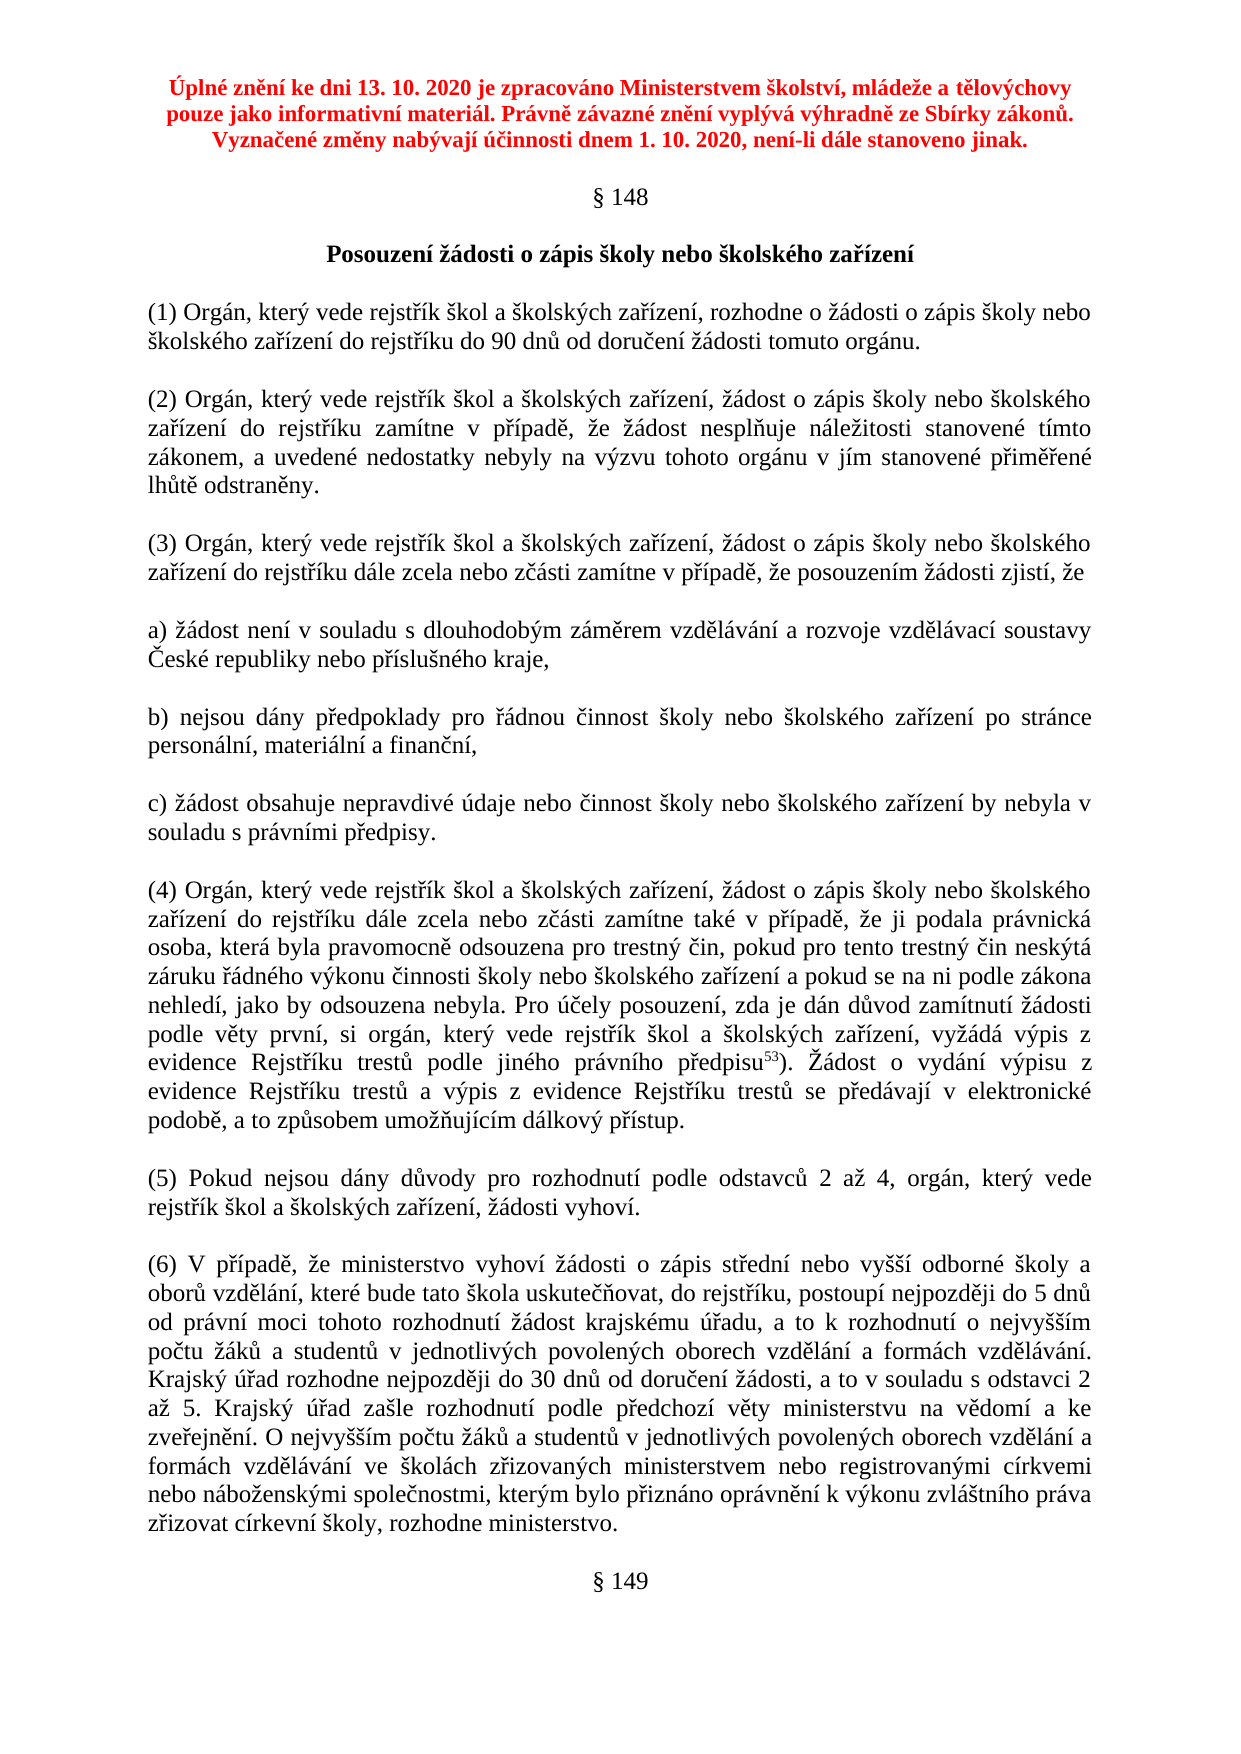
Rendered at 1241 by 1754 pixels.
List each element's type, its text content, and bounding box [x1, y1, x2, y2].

text § 149 [148, 1566, 1093, 1595]
text c) žádost obsahuje nepravdivé údaje nebo činnost školy nebo školského zařízení by nebyla v souladu s právními předpisy. [148, 788, 1093, 846]
text Posouzení žádosti o zápis školy nebo školského zařízení [148, 239, 1093, 268]
text (2) Orgán, který vede rejstřík škol a školských zařízení, žádost o zápis školy nebo školského zařízení do rejstříku zamítne v případě, že žádost nesplňuje náležitosti stanovené tímto zákonem, a uvedené nedostatky nebyly na výzvu tohoto orgánu v jím stanovené přiměřené lhůtě odstraněny. [148, 384, 1093, 499]
text b) nejsou dány předpoklady pro řádnou činnost školy nebo školského zařízení po stránce personální, materiální a finanční, [148, 702, 1093, 759]
text § 148 [148, 182, 1093, 210]
text (4) Orgán, který vede rejstřík škol a školských zařízení, žádost o zápis školy nebo školského zařízení do rejstříku dále zcela nebo zčásti zamítne také v případě, že ji podala právnická osoba, která byla pravomocně odsouzena pro trestný čin, pokud pro tento trestný čin neskýtá záruku řádného výkonu činnosti školy nebo školského zařízení a pokud se na ni podle zákona nehledí, jako by odsouzena nebyla. Pro účely posouzení, zda je dán důvod zamítnutí žádosti podle věty první, si orgán, který vede rejstřík škol a školských zařízení, vyžádá výpis z evidence Rejstříku trestů podle jiného právního předpisu53). Žádost o vydání výpisu z evidence Rejstříku trestů a výpis z evidence Rejstříku trestů se předávají v elektronické podobě, a to způsobem umožňujícím dálkový přístup. [148, 875, 1093, 1134]
text (6) V případě, že ministerstvo vyhoví žádosti o zápis střední nebo vyšší odborné školy a oborů vzdělání, které bude tato škola uskutečňovat, do rejstříku, postoupí nejpozději do 5 dnů od právní moci tohoto rozhodnutí žádost krajskému úřadu, a to k rozhodnutí o nejvyšším počtu žáků a studentů v jednotlivých povolených oborech vzdělání a formách vzdělávání. Krajský úřad rozhodne nejpozději do 30 dnů od doručení žádosti, a to v souladu s odstavci 2 až 5. Krajský úřad zašle rozhodnutí podle předchozí věty ministerstvu na vědomí a ke zveřejnění. O nejvyšším počtu žáků a studentů v jednotlivých povolených oborech vzdělání a formách vzdělávání ve školách zřizovaných ministerstvem nebo registrovanými církvemi nebo náboženskými společnostmi, kterým bylo přiznáno oprávnění k výkonu zvláštního práva zřizovat církevní školy, rozhodne ministerstvo. [148, 1249, 1093, 1537]
text (1) Orgán, který vede rejstřík škol a školských zařízení, rozhodne o žádosti o zápis školy nebo školského zařízení do rejstříku do 90 dnů od doručení žádosti tomuto orgánu. [148, 297, 1093, 355]
text (3) Orgán, který vede rejstřík škol a školských zařízení, žádost o zápis školy nebo školského zařízení do rejstříku dále zcela nebo zčásti zamítne v případě, že posouzením žádosti zjistí, že [148, 528, 1093, 586]
text (5) Pokud nejsou dány důvody pro rozhodnutí podle odstavců 2 až 4, orgán, který vede rejstřík škol a školských zařízení, žádosti vyhoví. [148, 1163, 1093, 1220]
text a) žádost není v souladu s dlouhodobým záměrem vzdělávání a rozvoje vzdělávací soustavy České republiky nebo příslušného kraje, [148, 615, 1093, 672]
